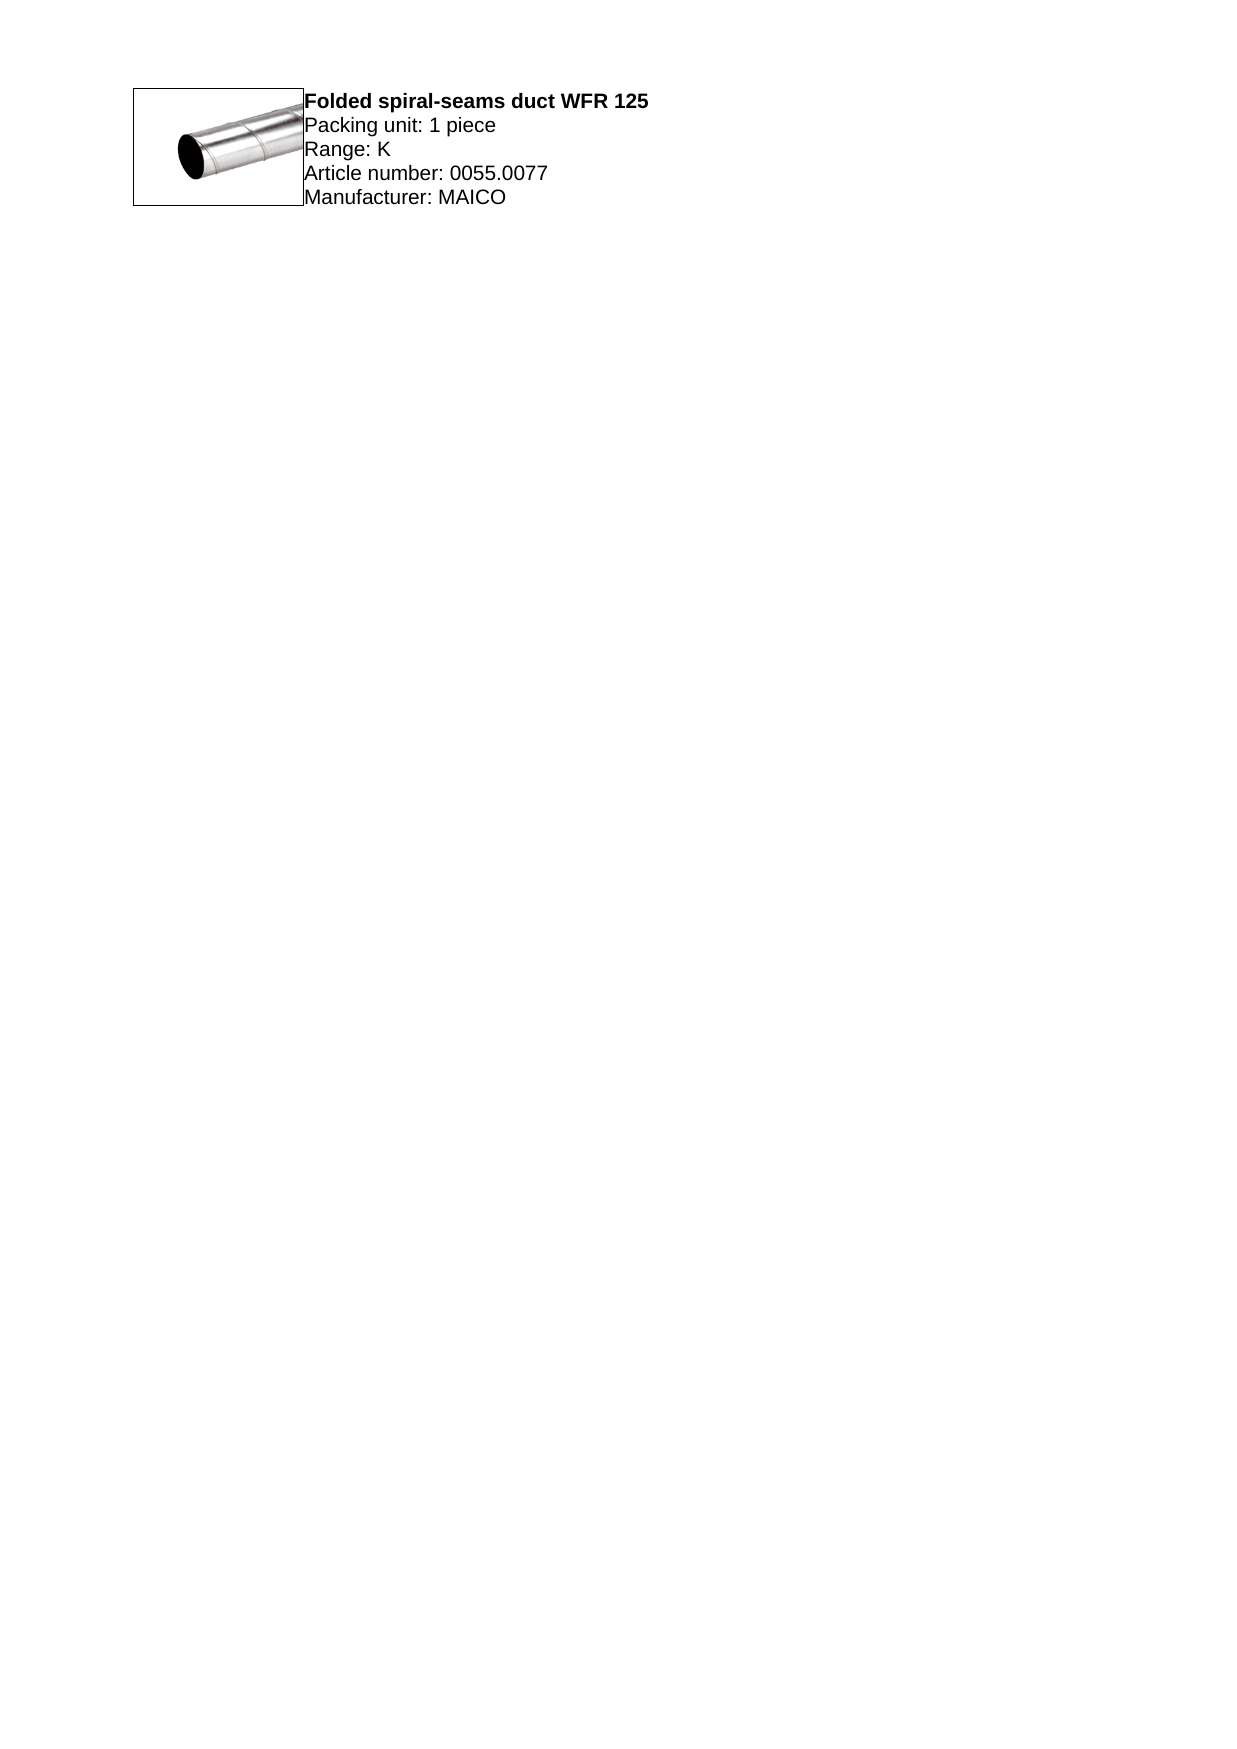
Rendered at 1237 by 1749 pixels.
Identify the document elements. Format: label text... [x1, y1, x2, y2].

text Folded spiral-seams duct WFR 125Packing unit: 1 pieceRange: K Article number: 0055.0077Manufacturer: MAICO [133, 89, 1148, 208]
picture [134, 89, 303, 205]
